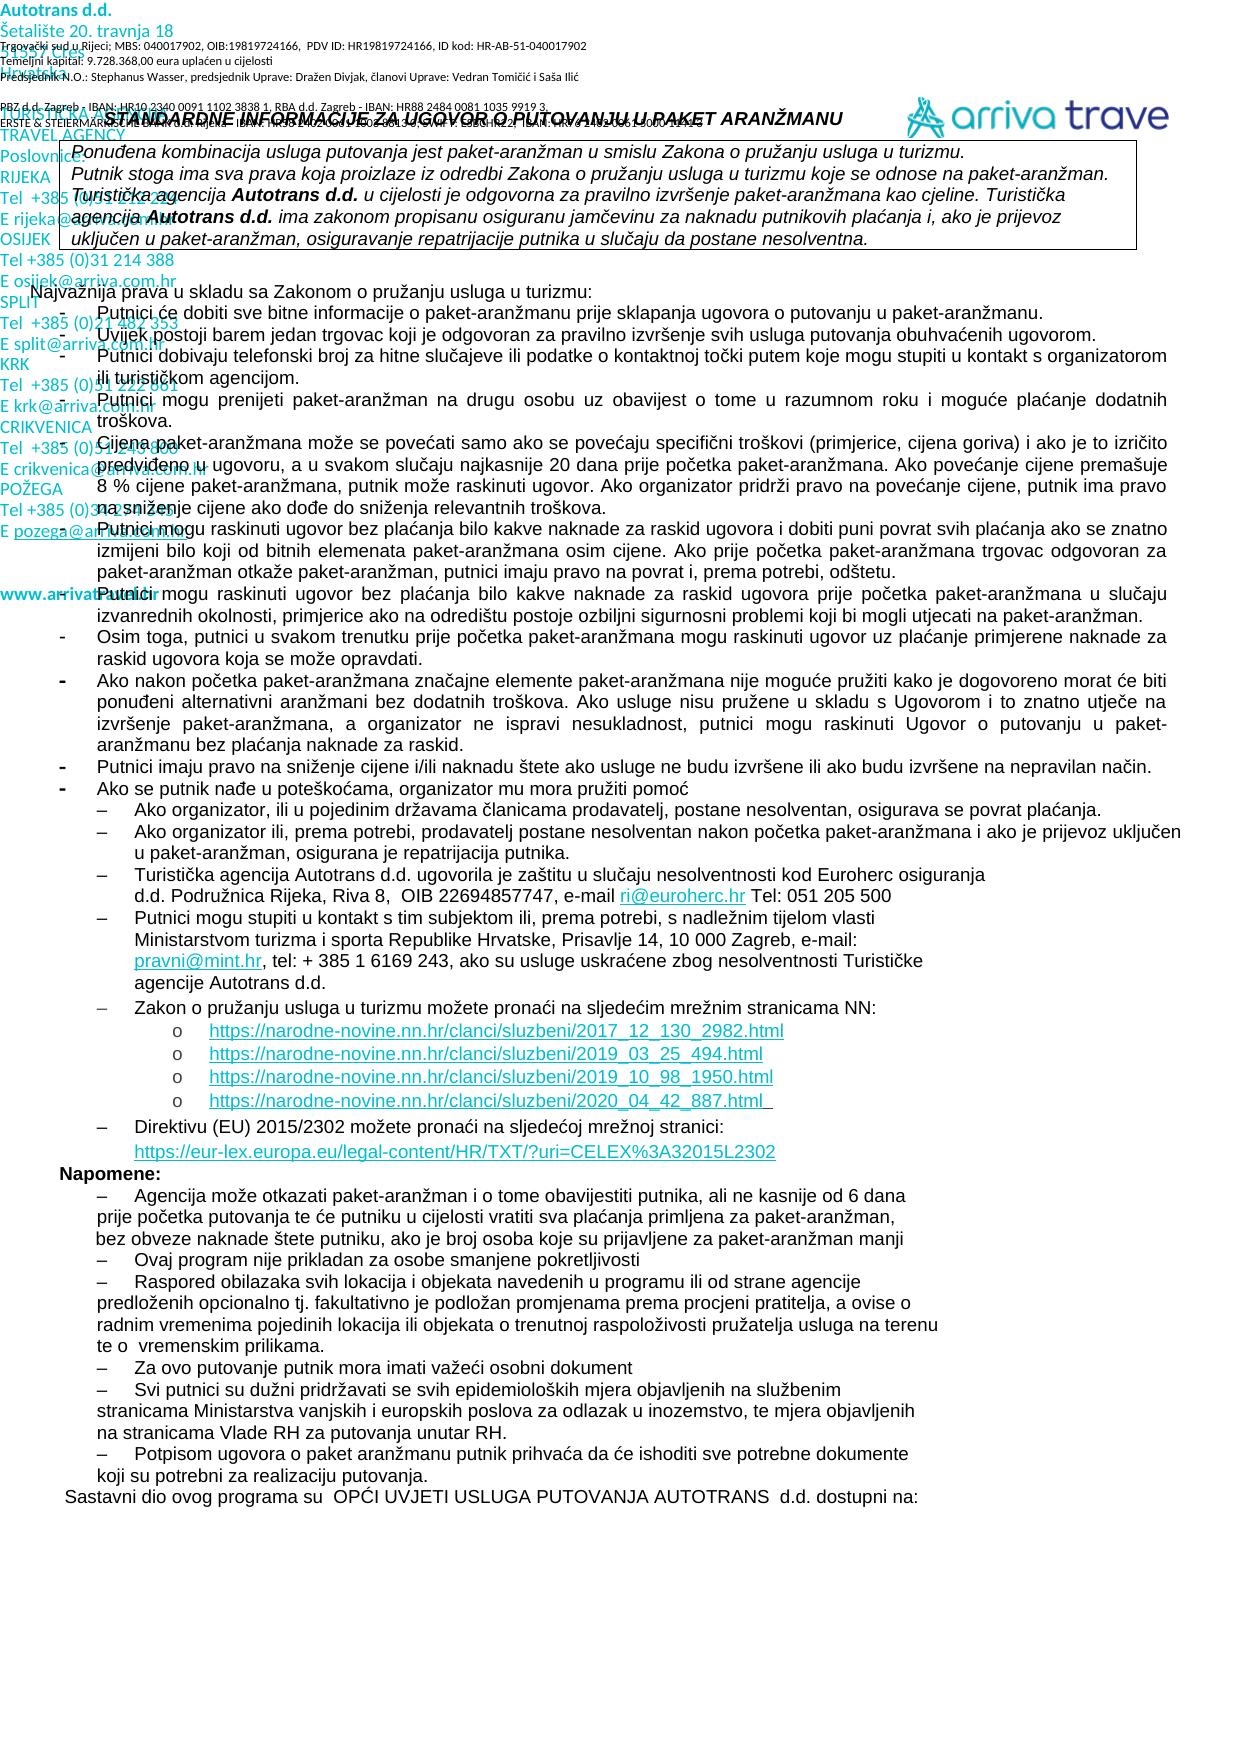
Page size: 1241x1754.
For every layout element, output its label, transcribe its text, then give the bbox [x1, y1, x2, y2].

list Ako nakon početka paket-aranžmana značajne elemente paket-aranžmana nije moguće pružiti kako je dogovoreno morat će biti ponuđeni alternativni aranžmani bez dodatnih troškova. Ako usluge nisu pružene u skladu s Ugovorom i to znatno utječe na izvršenje paket-aranžmana, a organizator ne ispravi nesukladnost, putnici mogu raskinuti Ugovor o putovanju u paket-aranžmanu bez plaćanja naknade za raskid. [59, 669, 1168, 756]
list Cijena paket-aranžmana može se povećati samo ako se povećaju specifični troškovi (primjerice, cijena goriva) i ako je to izričito predviđeno u ugovoru, a u svakom slučaju najkasnije 20 dana prije početka paket-aranžmana. Ako povećanje cijene premašuje 8 % cijene paket-aranžmana, putnik može raskinuti ugovor. Ako organizator pridrži pravo na povećanje cijene, putnik ima pravo na sniženje cijene ako dođe do sniženja relevantnih troškova. [59, 432, 1168, 518]
list Ako se putnik nađe u poteškoćama, organizator mu mora pružiti pomoć [59, 777, 931, 799]
list https://narodne-novine.nn.hr/clanci/sluzbeni/2017_12_130_2982.html [172, 1018, 1182, 1043]
list Putnici će dobiti sve bitne informacije o paket-aranžmanu prije sklapanja ugovora o putovanju u paket-aranžmanu. [59, 302, 1168, 324]
list Direktivu (EU) 2015/2302 možete pronaći na sljedećoj mrežnoj stranici: [97, 1113, 931, 1138]
text bez obveze naknade štete putniku, ako je broj osoba koje su prijavljene za paket-aranžman manji [59, 1227, 1182, 1249]
text STANDARDNE INFORMACIJE ZA UGOVOR O PUTOVANJU U PAKET ARANŽMANU [59, 59, 1182, 129]
text prije početka putovanja te će putniku u cijelosti vratiti sva plaćanja primljena za paket-aranžman, [97, 1206, 1182, 1227]
list Ovaj program nije prikladan za osobe smanjene pokretljivosti [97, 1249, 1182, 1271]
text Sastavni dio ovog programa su OPĆI UVJETI USLUGA PUTOVANJA AUTOTRANS d.d. dostupni na: [59, 1486, 1182, 1508]
list Turistička agencija Autotrans d.d. ugovorila je zaštitu u slučaju nesolventnosti kod Euroherc osiguranja [97, 864, 1182, 885]
text te o vremenskim prilikama. [97, 1335, 1182, 1357]
list https://eur-lex.europa.eu/legal-content/HR/TXT/?uri=CELEX%3A32015L2302 [134, 1138, 931, 1163]
list Ministarstvom turizma i sporta Republike Hrvatske, Prisavlje 14, 10 000 Zagreb, e-mail: [134, 928, 1182, 950]
list Za ovo putovanje putnik mora imati važeći osobni dokument [97, 1357, 1182, 1378]
list Uvijek postoji barem jedan trgovac koji je odgovoran za pravilno izvršenje svih usluga putovanja obuhvaćenih ugovorom. [59, 324, 1168, 345]
list Putnici mogu stupiti u kontakt s tim subjektom ili, prema potrebi, s nadležnim tijelom vlasti [97, 907, 1182, 928]
list agencije Autotrans d.d. [134, 972, 1182, 993]
text Najvažnija prava u skladu sa Zakonom o pružanju usluga u turizmu: [29, 280, 1168, 302]
list https://narodne-novine.nn.hr/clanci/sluzbeni/2020_04_42_887.html [172, 1089, 931, 1113]
list Putnici dobivaju telefonski broj za hitne slučajeve ili podatke o kontaktnoj točki putem koje mogu stupiti u kontakt s organizatorom ili turističkom agencijom. [59, 345, 1168, 388]
text na stranicama Vlade RH za putovanja unutar RH. [97, 1422, 1182, 1443]
list Ako organizator, ili u pojedinim državama članicama prodavatelj, postane nesolventan, osigurava se povrat plaćanja. [97, 799, 1182, 821]
list Putnici imaju pravo na sniženje cijene i/ili naknadu štete ako usluge ne budu izvršene ili ako budu izvršene na nepravilan način. [59, 756, 1168, 777]
list https://narodne-novine.nn.hr/clanci/sluzbeni/2019_10_98_1950.html [172, 1066, 931, 1089]
list Putnici mogu raskinuti ugovor bez plaćanja bilo kakve naknade za raskid ugovora i dobiti puni povrat svih plaćanja ako se znatno izmijeni bilo koji od bitnih elemenata paket-aranžmana osim cijene. Ako prije početka paket-aranžmana trgovac odgovoran za paket-aranžman otkaže paket-aranžman, putnici imaju pravo na povrat i, prema potrebi, odštetu. [59, 518, 1168, 583]
list Ako organizator ili, prema potrebi, prodavatelj postane nesolventan nakon početka paket-aranžmana i ako je prijevoz uključen u paket-aranžman, osigurana je repatrijacija putnika. [97, 821, 1182, 864]
text koji su potrebni za realizaciju putovanja. [97, 1465, 1182, 1486]
list Putnici mogu prenijeti paket-aranžman na drugu osobu uz obavijest o tome u razumnom roku i moguće plaćanje dodatnih troškova. [59, 388, 1168, 432]
list Osim toga, putnici u svakom trenutku prije početka paket-aranžmana mogu raskinuti ugovor uz plaćanje primjerene naknade za raskid ugovora koja se može opravdati. [59, 626, 1168, 669]
list Zakon o pružanju usluga u turizmu možete pronaći na sljedećim mrežnim stranicama NN: [97, 993, 1182, 1018]
text stranicama Ministarstva vanjskih i europskih poslova za odlazak u inozemstvo, te mjera objavljenih [97, 1400, 1182, 1422]
table_header Ponuđena kombinacija usluga putovanja jest paket-aranžman u smislu Zakona o pružanju usluga u turizmu. Putnik stoga ima sva prava koja proizlaze iz odredbi Zakona o pružanju usluga u turizmu koje se odnose na paket-aranžman. Turistička agencija Autotrans d.d. u cijelosti je odgovorna za pravilno izvršenje paket-aranžmana kao cjeline. Turistička agencija Autotrans d.d. ima zakonom propisanu osiguranu jamčevinu za naknadu putnikovih plaćanja i, ako je prijevoz uključen u paket-aranžman, osiguravanje repatrijacije putnika u slučaju da postane nesolventna. [60, 141, 1136, 249]
text predloženih opcionalno tj. fakultativno je podložan promjenama prema procjeni pratitelja, a ovise o [97, 1292, 1182, 1314]
list Potpisom ugovora o paket aranžmanu putnik prihvaća da će ishoditi sve potrebne dokumente [97, 1443, 1182, 1465]
list Putnici mogu raskinuti ugovor bez plaćanja bilo kakve naknade za raskid ugovora prije početka paket-aranžmana u slučaju izvanrednih okolnosti, primjerice ako na odredištu postoje ozbiljni sigurnosni problemi koji bi mogli utjecati na paket-aranžman. [59, 583, 1168, 626]
picture [906, 96, 1172, 138]
list Svi putnici su dužni pridržavati se svih epidemioloških mjera objavljenih na službenim [97, 1378, 1182, 1400]
text Napomene: [59, 1163, 1182, 1184]
text radnim vremenima pojedinih lokacija ili objekata o trenutnoj raspoloživosti pružatelja usluga na terenu [97, 1314, 1182, 1335]
list d.d. Podružnica Rijeka, Riva 8, OIB 22694857747, e-mail ri@euroherc.hr Tel: 051 205 500 [134, 885, 1182, 907]
list Raspored obilazaka svih lokacija i objekata navedenih u programu ili od strane agencije [97, 1271, 1182, 1292]
list Agencija može otkazati paket-aranžman i o tome obavijestiti putnika, ali ne kasnije od 6 dana [97, 1184, 1182, 1206]
list https://narodne-novine.nn.hr/clanci/sluzbeni/2019_03_25_494.html [172, 1043, 1182, 1066]
list pravni@mint.hr, tel: + 385 1 6169 243, ako su usluge uskraćene zbog nesolventnosti Turističke [134, 950, 1182, 972]
